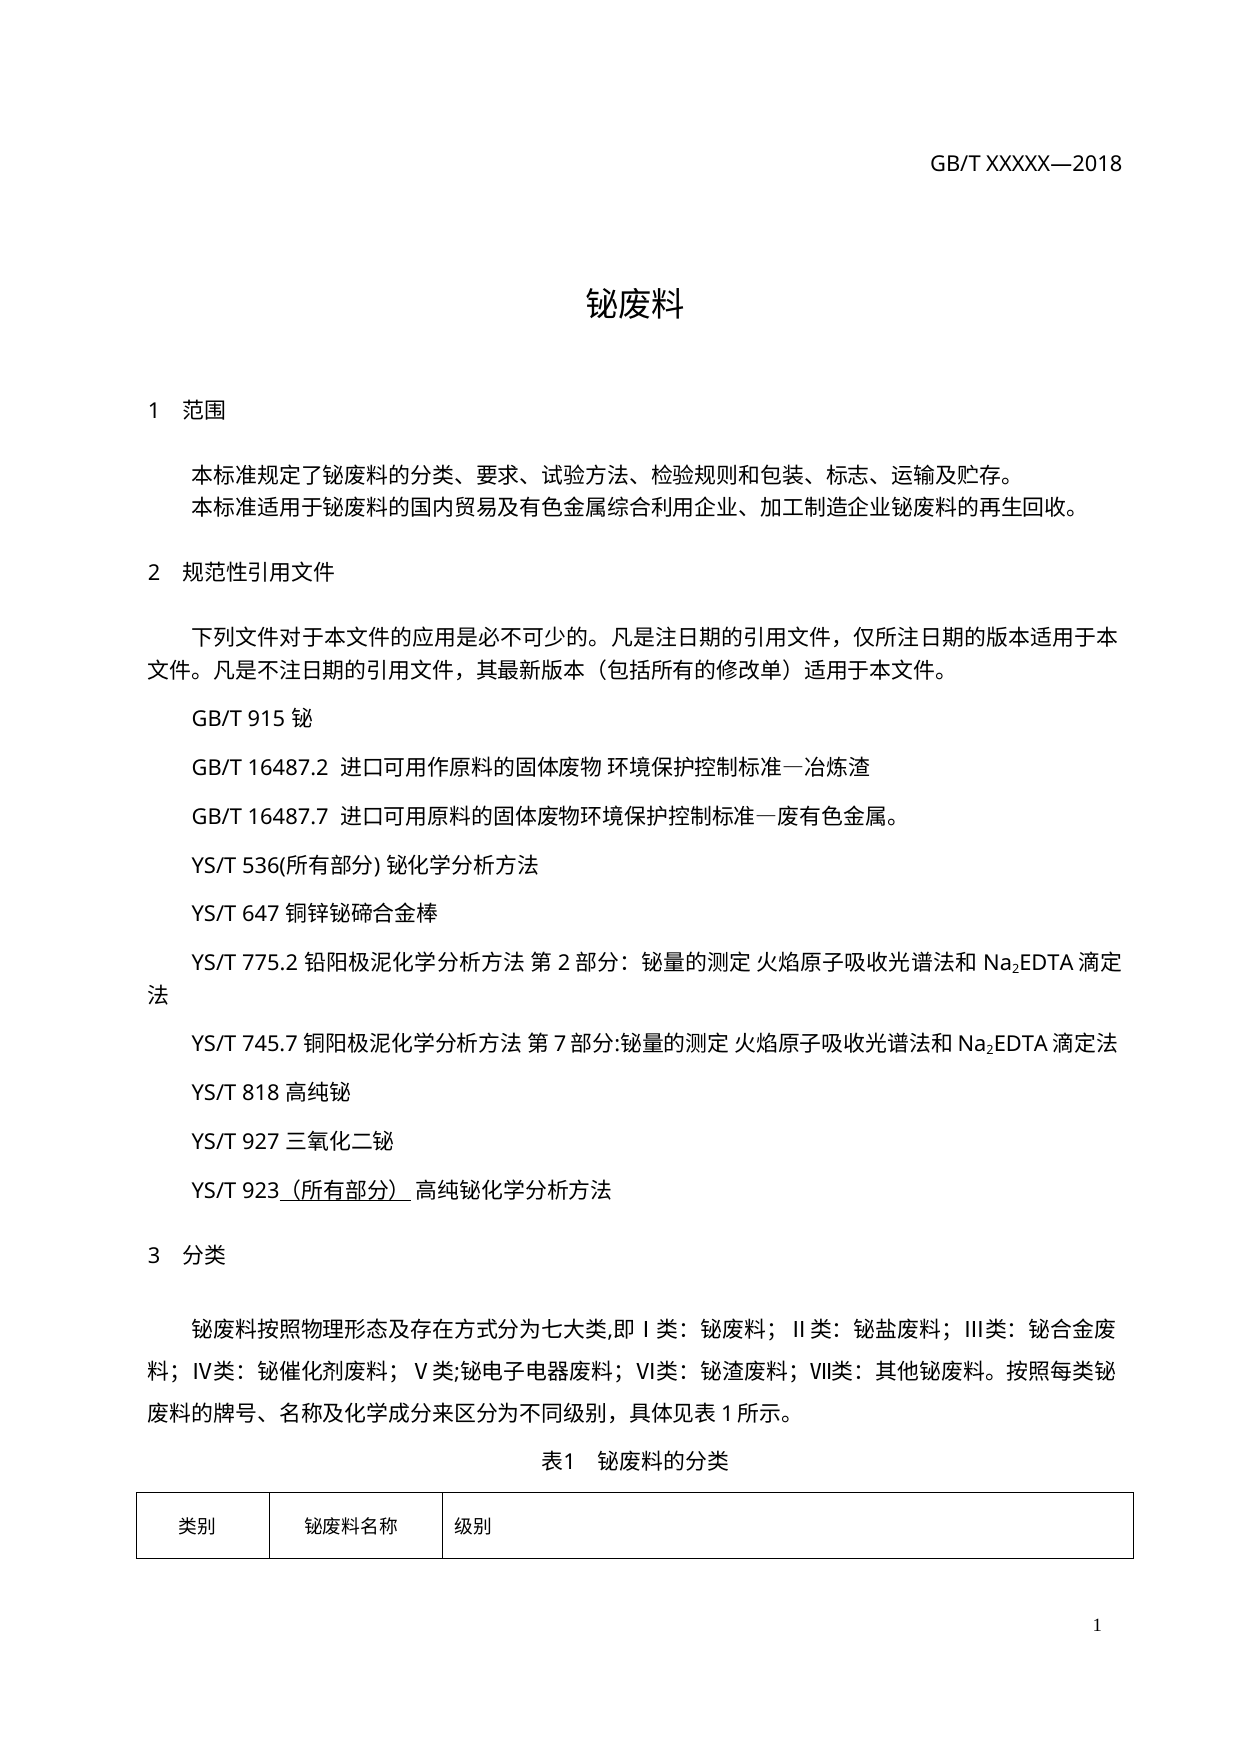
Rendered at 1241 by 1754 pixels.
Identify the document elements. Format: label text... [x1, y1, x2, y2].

text GB/T 16487.2 进口可用作原料的固体废物 环境保护控制标准—冶炼渣 [148, 750, 1122, 782]
text YS/T 923（所有部分） 高纯铋化学分析方法 [148, 1172, 1122, 1205]
table_header 级别 [443, 1493, 1133, 1558]
table_header 类别 [137, 1493, 269, 1558]
text YS/T 927 三氧化二铋 [148, 1123, 1122, 1156]
text 范围 [148, 392, 1122, 425]
text 本标准适用于铋废料的国内贸易及有色金属综合利用企业、加工制造企业铋废料的再生回收。 [191, 490, 1122, 522]
text 分类 [148, 1237, 1122, 1270]
text 下列文件对于本文件的应用是必不可少的。凡是注日期的引用文件，仅所注日期的版本适用于本文件。凡是不注日期的引用文件，其最新版本（包括所有的修改单）适用于本文件。 [148, 620, 1122, 685]
text YS/T 818 高纯铋 [148, 1075, 1122, 1107]
text 规范性引用文件 [148, 555, 1122, 587]
text YS/T 775.2 铅阳极泥化学分析方法 第2部分：铋量的测定 火焰原子吸收光谱法和Na2EDTA滴定法 [148, 945, 1122, 1010]
text 铋废料 [148, 269, 1122, 334]
text 本标准规定了铋废料的分类、要求、试验方法、检验规则和包装、标志、运输及贮存。 [148, 457, 1122, 490]
text GB/T 915 铋 [148, 701, 1122, 733]
text YS/T 536(所有部分) 铋化学分析方法 [148, 847, 1122, 880]
table_header 铋废料名称 [270, 1493, 442, 1558]
text GB/T 16487.7 进口可用原料的固体废物环境保护控制标准—废有色金属。 [148, 798, 1122, 831]
text YS/T 647 铜锌铋碲合金棒 [148, 896, 1122, 928]
text 铋废料按照物理形态及存在方式分为七大类,即Ⅰ类：铋废料；Ⅱ类：铋盐废料；Ⅲ类：铋合金废料；Ⅳ类：铋催化剂废料；Ⅴ类;铋电子电器废料；Ⅵ类：铋渣废料；Ⅶ类：其他铋废料。按照每类铋废料的牌号、名称及化学成分来区分为不同级别，具体见表1所示。 [148, 1302, 1122, 1427]
text 铋废料的分类 [148, 1443, 1122, 1476]
text YS/T 745.7 铜阳极泥化学分析方法 第7部分:铋量的测定 火焰原子吸收光谱法和Na2EDTA滴定法 [148, 1026, 1122, 1058]
